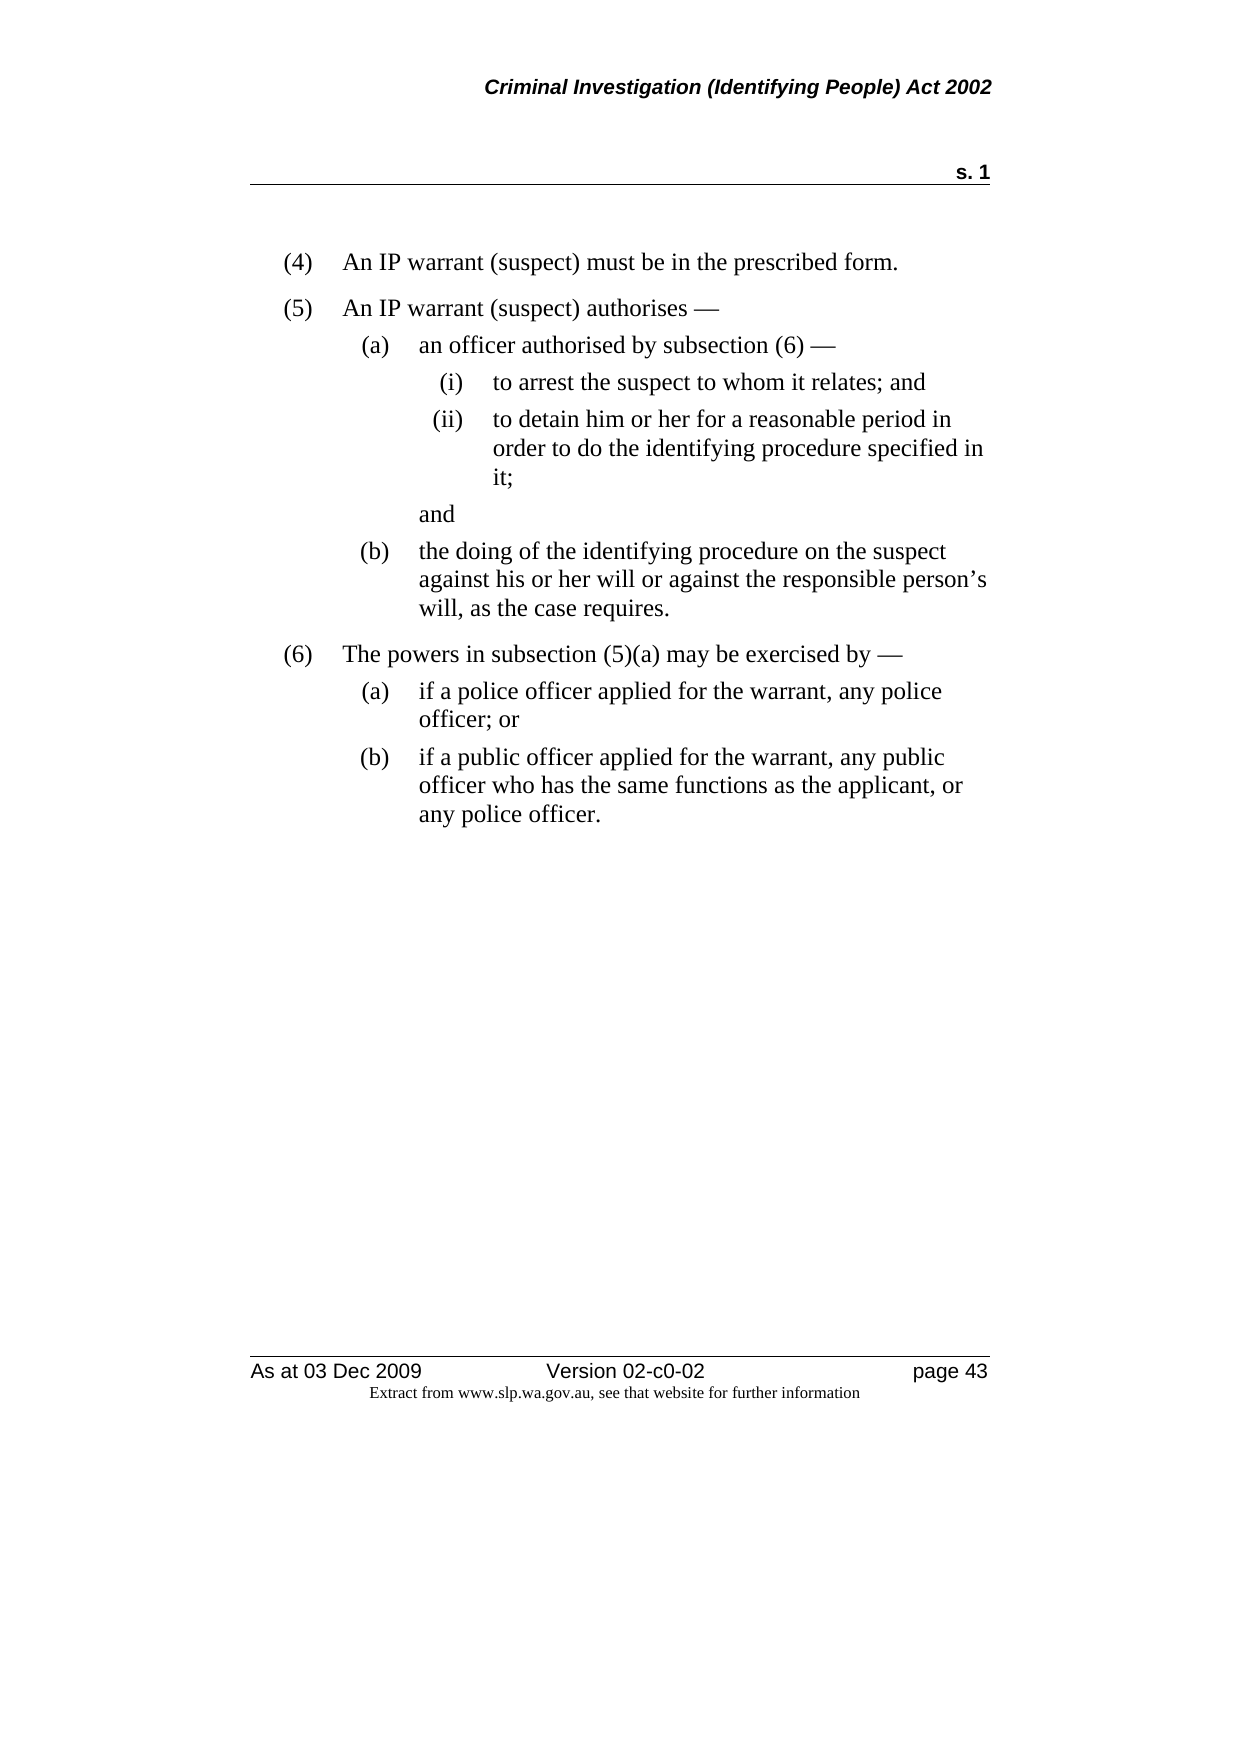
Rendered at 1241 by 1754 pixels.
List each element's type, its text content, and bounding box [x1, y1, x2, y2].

text and [250, 499, 990, 527]
text (6) The powers in subsection (5)(a) may be exercised by — [250, 639, 990, 667]
text (a) if a police officer applied for the warrant, any police officer; or [250, 676, 990, 733]
text (ii) to detain him or her for a reasonable period in order to do the identifying procedure specified in it; [250, 404, 990, 490]
text (b) the doing of the identifying procedure on the suspect against his or her will or against the responsible person’s will, as the case requires. [250, 536, 990, 622]
text (4) An IP warrant (suspect) must be in the prescribed form. [250, 247, 990, 276]
text (5) An IP warrant (suspect) authorises — [250, 293, 990, 322]
text (b) if a public officer applied for the warrant, any public officer who has the same functions as the applicant, or any police officer. [250, 742, 990, 828]
text (i) to arrest the suspect to whom it relates; and [250, 367, 990, 396]
text (a) an officer authorised by subsection (6) — [250, 330, 990, 359]
